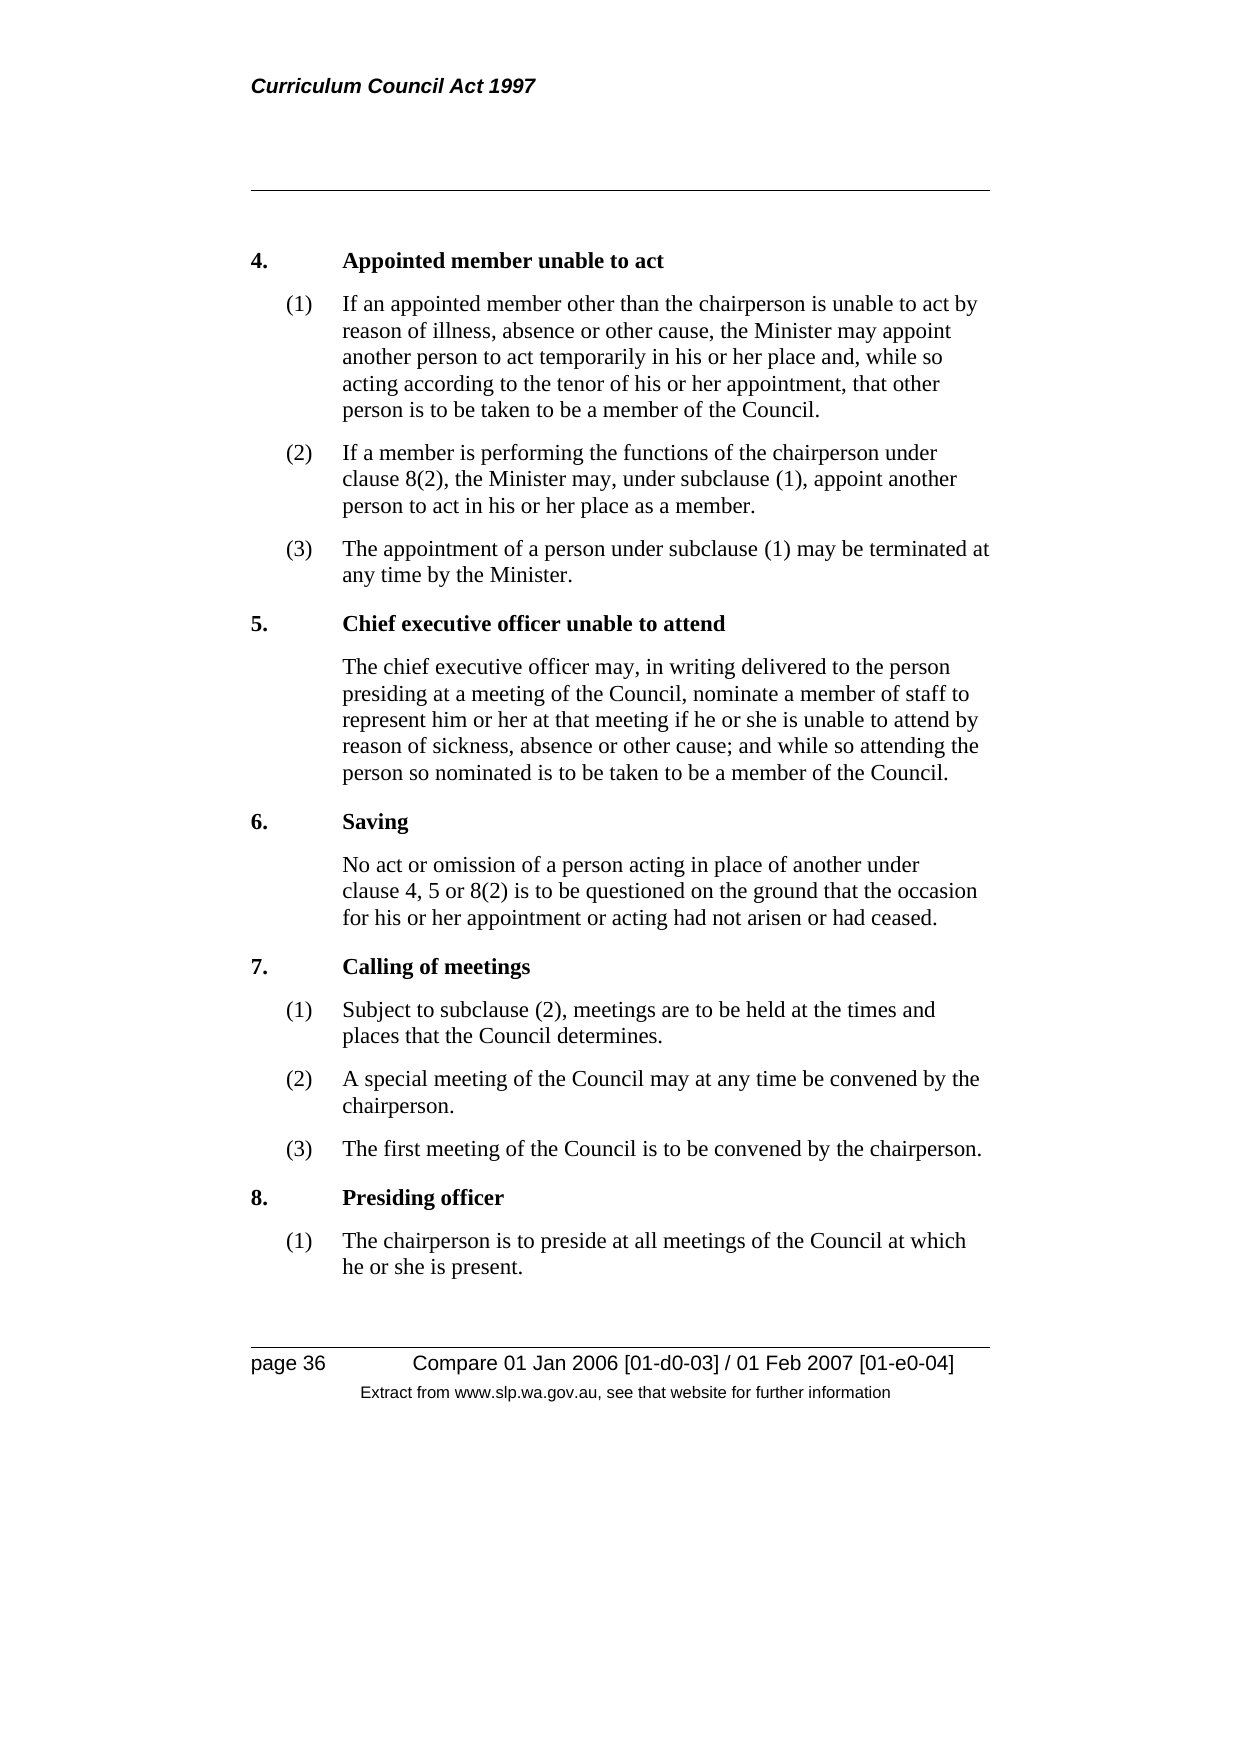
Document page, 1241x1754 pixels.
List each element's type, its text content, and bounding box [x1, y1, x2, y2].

subtitle 8. Presiding officer [251, 1184, 990, 1210]
text (1) If an appointed member other than the chairperson is unable to act by reason of illness, absence or other cause, the Minister may appoint another person to act temporarily in his or her place and, while so acting according to the tenor of his or her appointment, that other person is to be taken to be a member of the Council. [251, 291, 990, 422]
text (2) A special meeting of the Council may at any time be convened by the chairperson. [251, 1065, 990, 1118]
subtitle 6. Saving [251, 808, 990, 834]
subtitle 7. Calling of meetings [251, 953, 990, 979]
text (2) If a member is performing the functions of the chairperson under clause 8(2), the Minister may, under subclause (1), appoint another person to act in his or her place as a member. [251, 439, 990, 518]
text (1) Subject to subclause (2), meetings are to be held at the times and places that the Council determines. [251, 996, 990, 1049]
subtitle 5. Chief executive officer unable to attend [251, 610, 990, 637]
text (1) The chairperson is to preside at all meetings of the Council at which he or she is present. [251, 1227, 990, 1280]
text The chief executive officer may, in writing delivered to the person presiding at a meeting of the Council, nominate a member of staff to represent him or her at that meeting if he or she is unable to attend by reason of sickness, absence or other cause; and while so attending the person so nominated is to be taken to be a member of the Council. [251, 653, 990, 785]
text No act or omission of a person acting in place of another under clause 4, 5 or 8(2) is to be questioned on the ground that the occasion for his or her appointment or acting had not arisen or had ceased. [251, 851, 990, 930]
text (3) The first meeting of the Council is to be convened by the chairperson. [251, 1135, 990, 1161]
subtitle 4. Appointed member unable to act [251, 247, 990, 274]
text (3) The appointment of a person under subclause (1) may be terminated at any time by the Minister. [251, 535, 990, 587]
